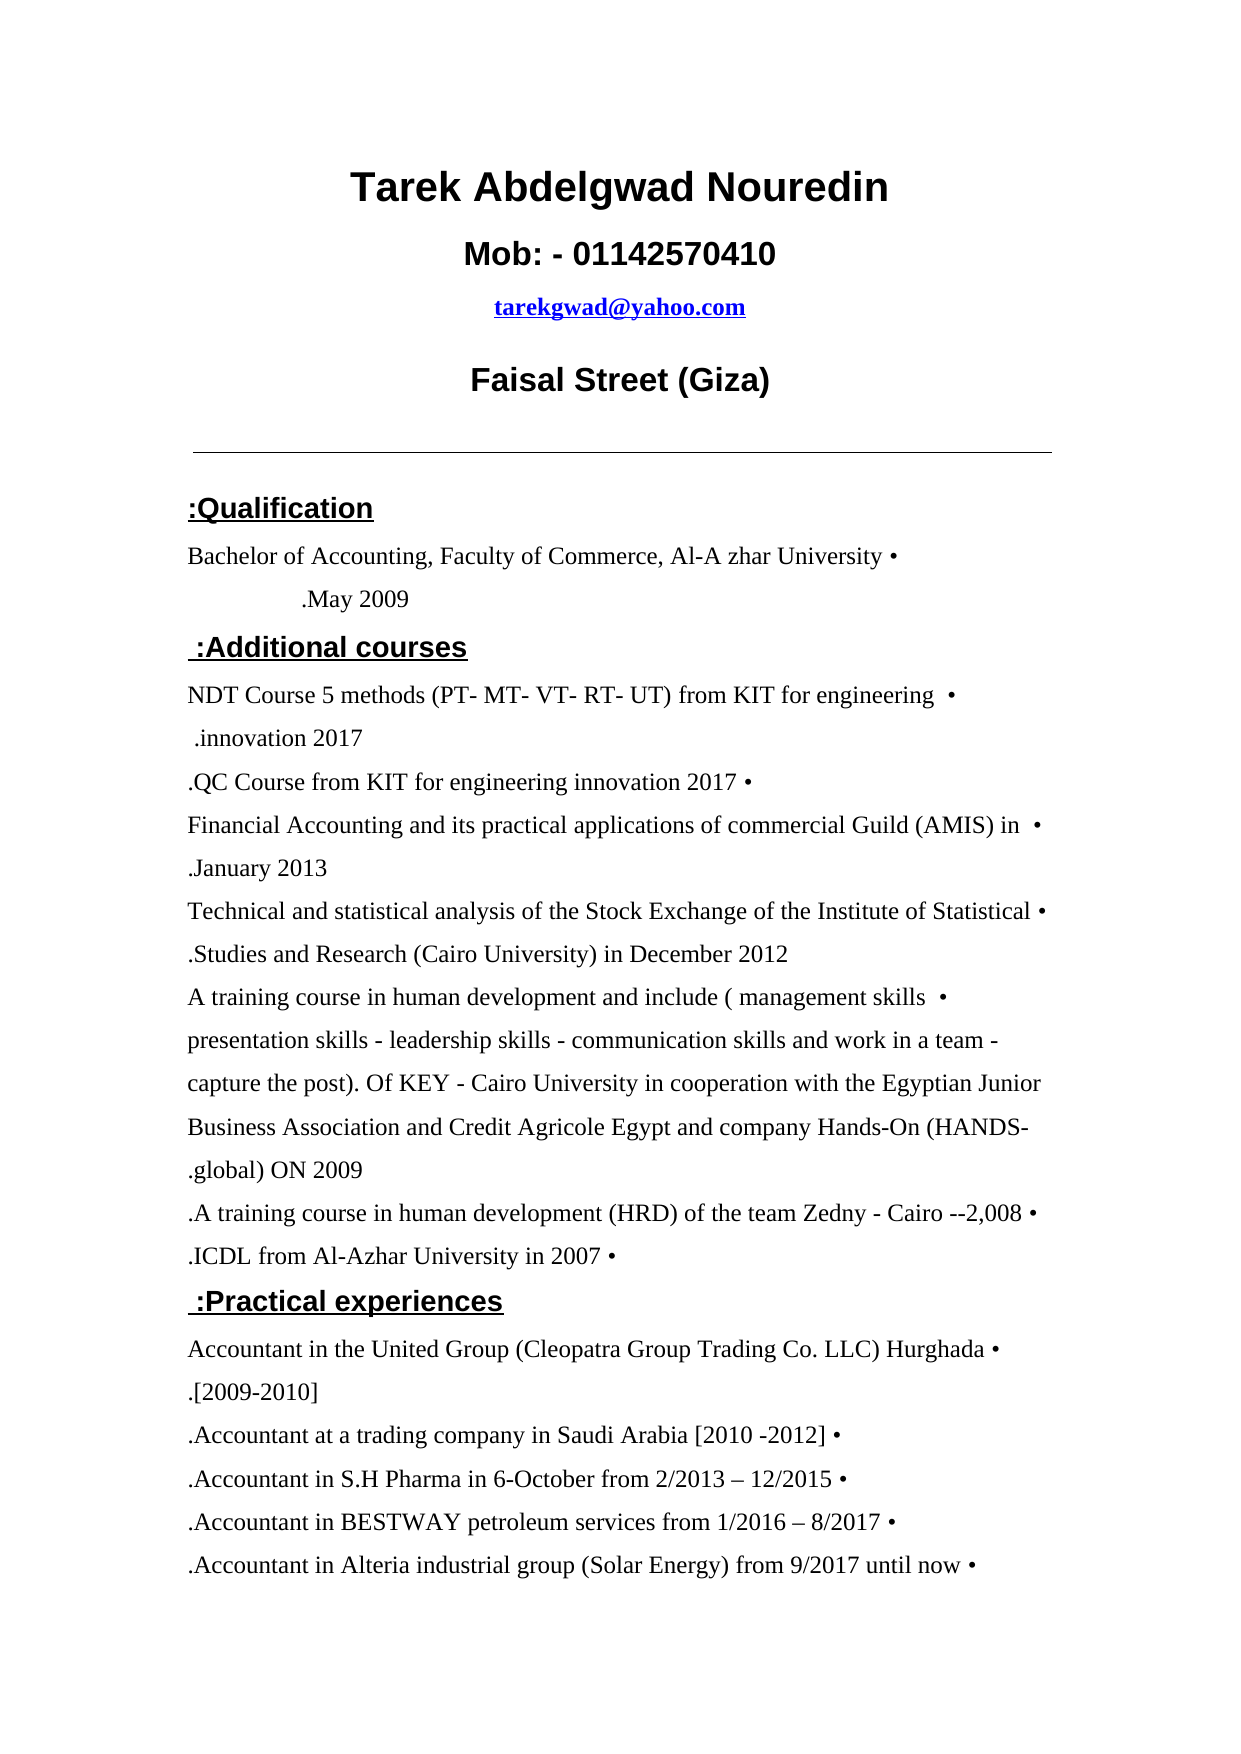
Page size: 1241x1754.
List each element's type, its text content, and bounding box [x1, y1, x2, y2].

text May 2009. [187, 584, 1053, 613]
text Qualification: [187, 491, 1053, 524]
text • NDT Course 5 methods (PT- MT- VT- RT- UT) from KIT for engineering innovation 2017. [187, 680, 1053, 752]
subtitle Faisal Street (Giza) [187, 360, 1053, 398]
text Additional courses: [187, 630, 1053, 663]
text tarekgwad@yahoo.com [187, 292, 1053, 321]
text • Bachelor of Accounting, Faculty of Commerce, Al-A zhar University [187, 541, 1053, 570]
text • Accountant in BESTWAY petroleum services from 1/2016 – 8/2017. [187, 1507, 1053, 1536]
text • Accountant in Alteria industrial group (Solar Energy) from 9/2017 until now. [187, 1550, 1053, 1579]
text Mob: - 01142570410 [187, 234, 1053, 273]
text Practical experiences: [187, 1284, 1053, 1318]
subtitle Tarek Abdelgwad Nouredin [187, 162, 1053, 210]
text • Financial Accounting and its practical applications of commercial Guild (AMIS) in January 2013. • Technical and statistical analysis of the Stock Exchange of the Institute of Statistical Studies and Research (Cairo University) in December 2012. • A training course in human development and include ( management skills presentation skills - leadership skills - communication skills and work in a team - capture the post). Of KEY - Cairo University in cooperation with the Egyptian Junior Business Association and Credit Agricole Egypt and company Hands-On (HANDS- global) ON 2009. • A training course in human development (HRD) of the team Zedny - Cairo --2,008. • ICDL from Al-Azhar University in 2007. [187, 810, 1053, 1270]
text •Accountant in the United Group (Cleopatra Group Trading Co. LLC) Hurghada [2009-2010]. • Accountant at a trading company in Saudi Arabia [2010 -2012]. • Accountant in S.H Pharma in 6-October from 2/2013 – 12/2015. [187, 1334, 1053, 1492]
text • QC Course from KIT for engineering innovation 2017. [187, 767, 1053, 795]
